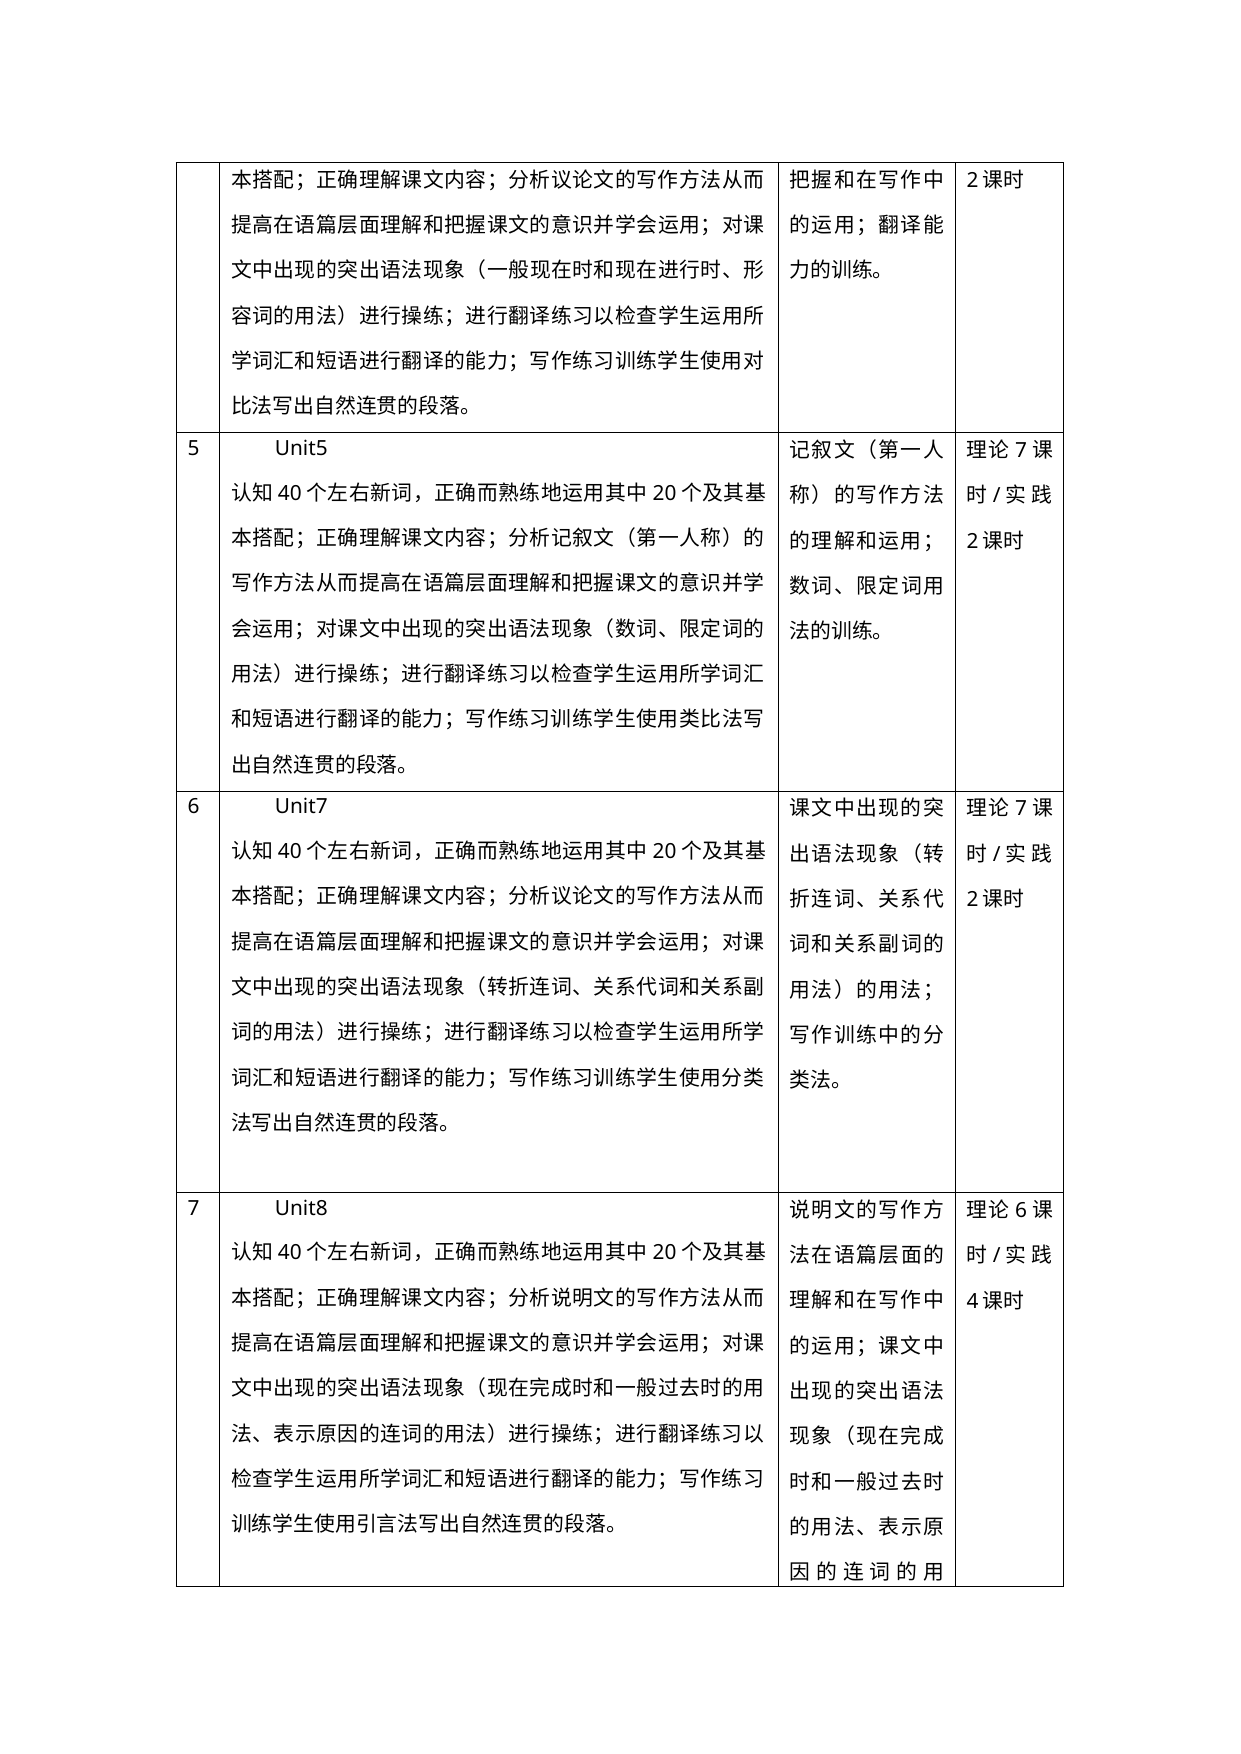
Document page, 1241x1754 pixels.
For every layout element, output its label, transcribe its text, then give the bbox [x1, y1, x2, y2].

table_cell 记叙文（第一人称）的写作方法的理解和运用；数词、限定词用法的训练。 [779, 433, 955, 791]
table_cell 课文中出现的突出语法现象（转折连词、关系代词和关系副词的用法）的用法；写作训练中的分类法。 [779, 792, 955, 1192]
table_cell 理论7课时/实践2课时 [956, 163, 1063, 432]
table_cell 5 [177, 433, 219, 791]
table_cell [779, 1193, 955, 1586]
table_cell Unit7 认知40个左右新词，正确而熟练地运用其中20个及其基本搭配；正确理解课文内容；分析议论文的写作方法从而提高在语篇层面理解和把握课文的意识并学会运用；对课文中出现的突出语法现象（转折连词、关系代词和关系副词的用法）进行操练；进行翻译练习以检查学生运用所学词汇和短语进行翻译的能力；写作练习训练学生使用分类法写出自然连贯的段落。 [220, 792, 778, 1192]
table_cell 4 [177, 163, 219, 432]
table_cell 6 [177, 792, 219, 1192]
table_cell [220, 1193, 778, 1586]
table_cell 7 [177, 1193, 219, 1586]
table_cell 理论7课时/实践2课时 [956, 792, 1063, 1192]
table_cell 理论6课时/实践4课时 [956, 1193, 1063, 1586]
table_cell Unit5 认知40个左右新词，正确而熟练地运用其中20个及其基本搭配；正确理解课文内容；分析记叙文（第一人称）的写作方法从而提高在语篇层面理解和把握课文的意识并学会运用；对课文中出现的突出语法现象（数词、限定词的用法）进行操练；进行翻译练习以检查学生运用所学词汇和短语进行翻译的能力；写作练习训练学生使用类比法写出自然连贯的段落。 [220, 433, 778, 791]
table_cell 理论7课时/实践2课时 [956, 433, 1063, 791]
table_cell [220, 163, 778, 432]
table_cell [779, 163, 955, 432]
